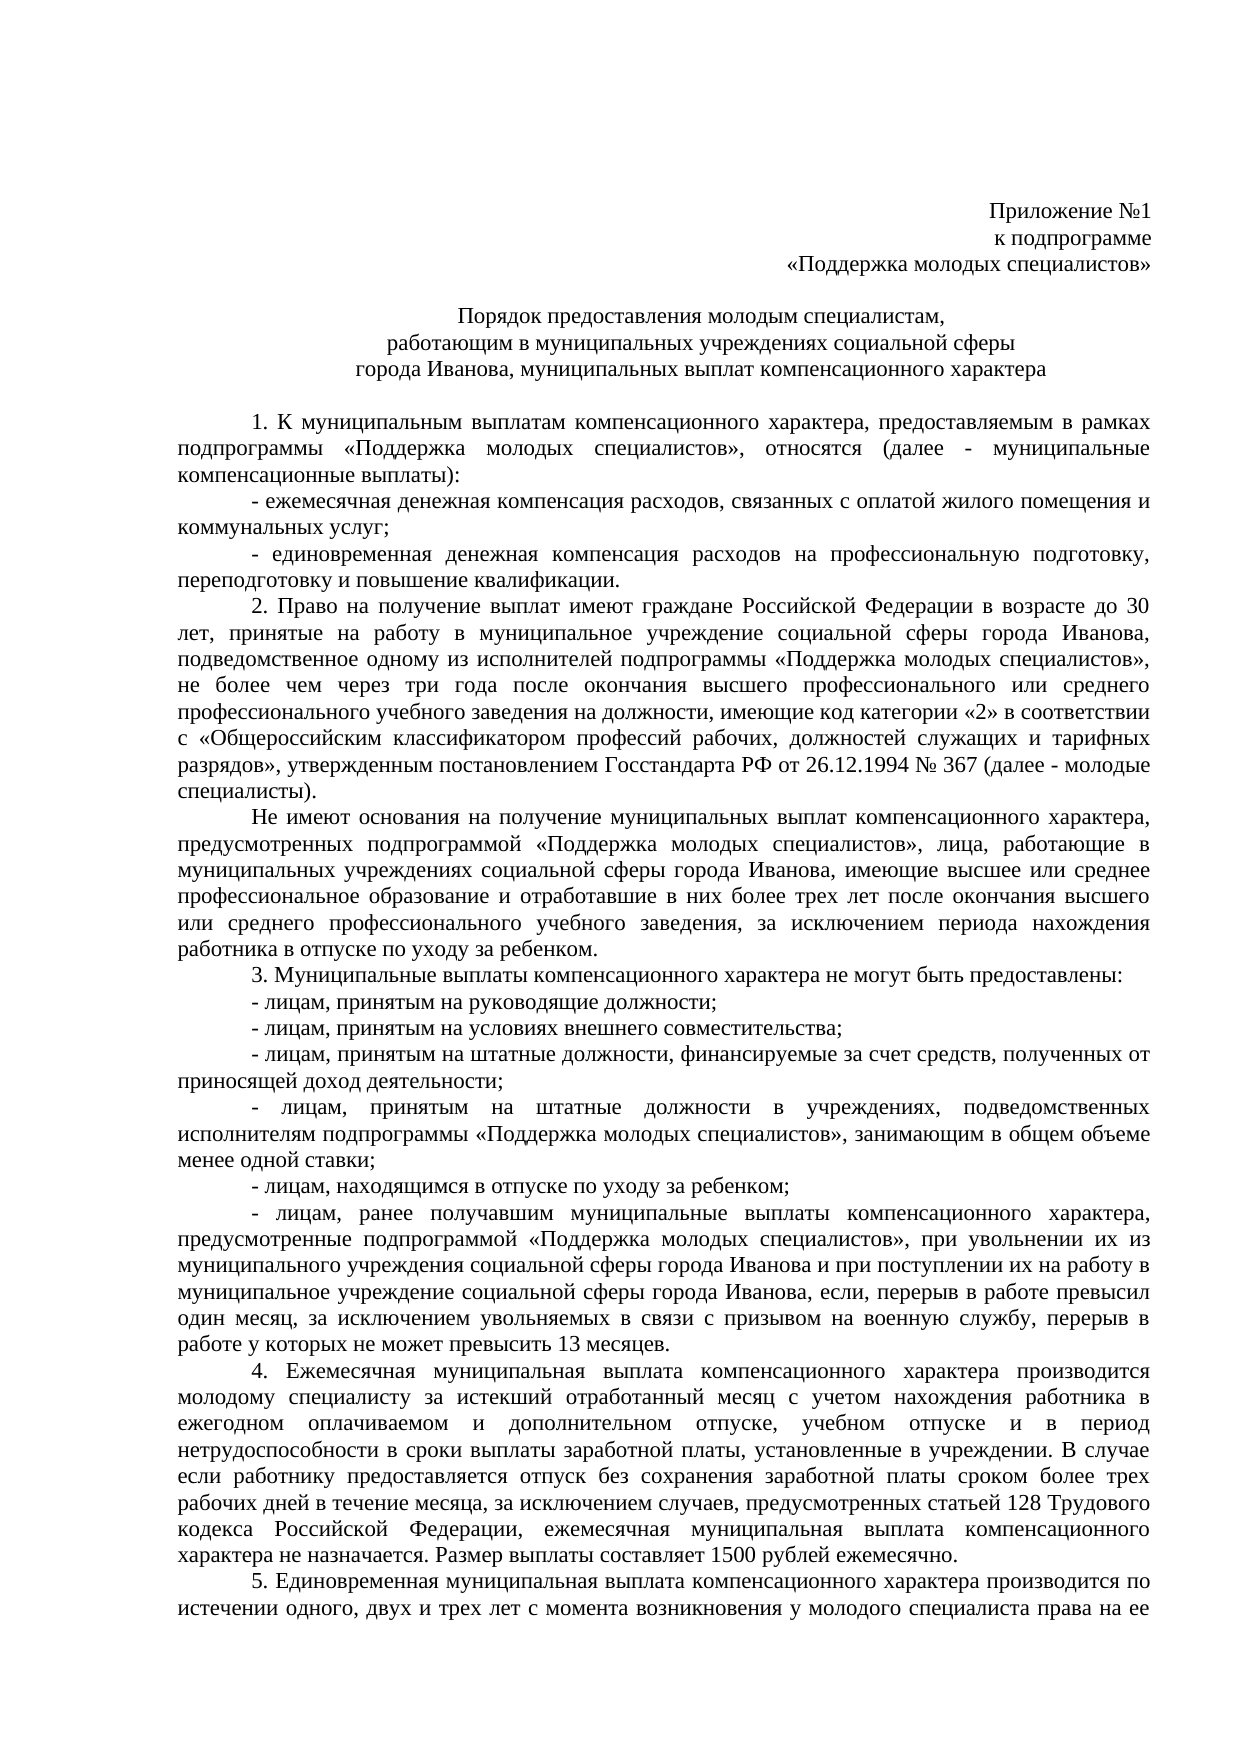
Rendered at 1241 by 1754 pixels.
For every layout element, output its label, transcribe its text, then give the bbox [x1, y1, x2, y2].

text - лицам, принятым на руководящие должности; [177, 988, 1152, 1014]
text - единовременная денежная компенсация расходов на профессиональную подготовку, переподготовку и повышение квалификации. [177, 540, 1152, 592]
text - ежемесячная денежная компенсация расходов, связанных с оплатой жилого помещения и коммунальных услуг; [177, 487, 1152, 540]
text к подпрограмме [177, 223, 1152, 250]
text работающим в муниципальных учреждениях социальной сферы [177, 329, 1152, 355]
text - лицам, ранее получавшим муниципальные выплаты компенсационного характера, предусмотренные подпрограммой «Поддержка молодых специалистов», при увольнении их из муниципального учреждения социальной сферы города Иванова и при поступлении их на работу в муниципальное учреждение социальной сферы города Иванова, если, перерыв в работе превысил один месяц, за исключением увольняемых в связи с призывом на военную службу, перерыв в работе у которых не может превысить 13 месяцев. [177, 1199, 1152, 1357]
text 4. Ежемесячная муниципальная выплата компенсационного характера производится молодому специалисту за истекший отработанный месяц с учетом нахождения работника в ежегодном оплачиваемом и дополнительном отпуске, учебном отпуске и в период нетрудоспособности в сроки выплаты заработной платы, установленные в учреждении. В случае если работнику предоставляется отпуск без сохранения заработной платы сроком более трех рабочих дней в течение месяца, за исключением случаев, предусмотренных статьей 128 Трудового кодекса Российской Федерации, ежемесячная муниципальная выплата компенсационного характера не назначается. Размер выплаты составляет 1500 рублей ежемесячно. [177, 1357, 1152, 1568]
text Порядок предоставления молодым специалистам, [177, 303, 1152, 329]
text Не имеют основания на получение муниципальных выплат компенсационного характера, предусмотренных подпрограммой «Поддержка молодых специалистов», лица, работающие в муниципальных учреждениях социальной сферы города Иванова, имеющие высшее или среднее профессиональное образование и отработавшие в них более трех лет после окончания высшего или среднего профессионального учебного заведения, за исключением периода нахождения работника в отпуске по уходу за ребенком. [177, 803, 1152, 961]
text «Поддержка молодых специалистов» [177, 250, 1152, 276]
text - лицам, принятым на условиях внешнего совместительства; [177, 1014, 1152, 1041]
text 1. К муниципальным выплатам компенсационного характера, предоставляемым в рамках подпрограммы «Поддержка молодых специалистов», относятся (далее - муниципальные компенсационные выплаты): [177, 408, 1152, 487]
text - лицам, принятым на штатные должности, финансируемые за счет средств, полученных от приносящей доход деятельности; [177, 1041, 1152, 1093]
text 3. Муниципальные выплаты компенсационного характера не могут быть предоставлены: [177, 961, 1152, 988]
text 2. Право на получение выплат имеют граждане Российской Федерации в возрасте до 30 лет, принятые на работу в муниципальное учреждение социальной сферы города Иванова, подведомственное одному из исполнителей подпрограммы «Поддержка молодых специалистов», не более чем через три года после окончания высшего профессионального или среднего профессионального учебного заведения на должности, имеющие код категории «2» в соответствии с «Общероссийским классификатором профессий рабочих, должностей служащих и тарифных разрядов», утвержденным постановлением Госстандарта РФ от 26.12.1994 № 367 (далее - молодые специалисты). [177, 592, 1152, 803]
text - лицам, находящимся в отпуске по уходу за ребенком; [177, 1172, 1152, 1199]
text города Иванова, муниципальных выплат компенсационного характера [177, 355, 1152, 382]
text - лицам, принятым на штатные должности в учреждениях, подведомственных исполнителям подпрограммы «Поддержка молодых специалистов», занимающим в общем объеме менее одной ставки; [177, 1093, 1152, 1172]
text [177, 1568, 1152, 1620]
text Приложение №1 [177, 197, 1152, 223]
